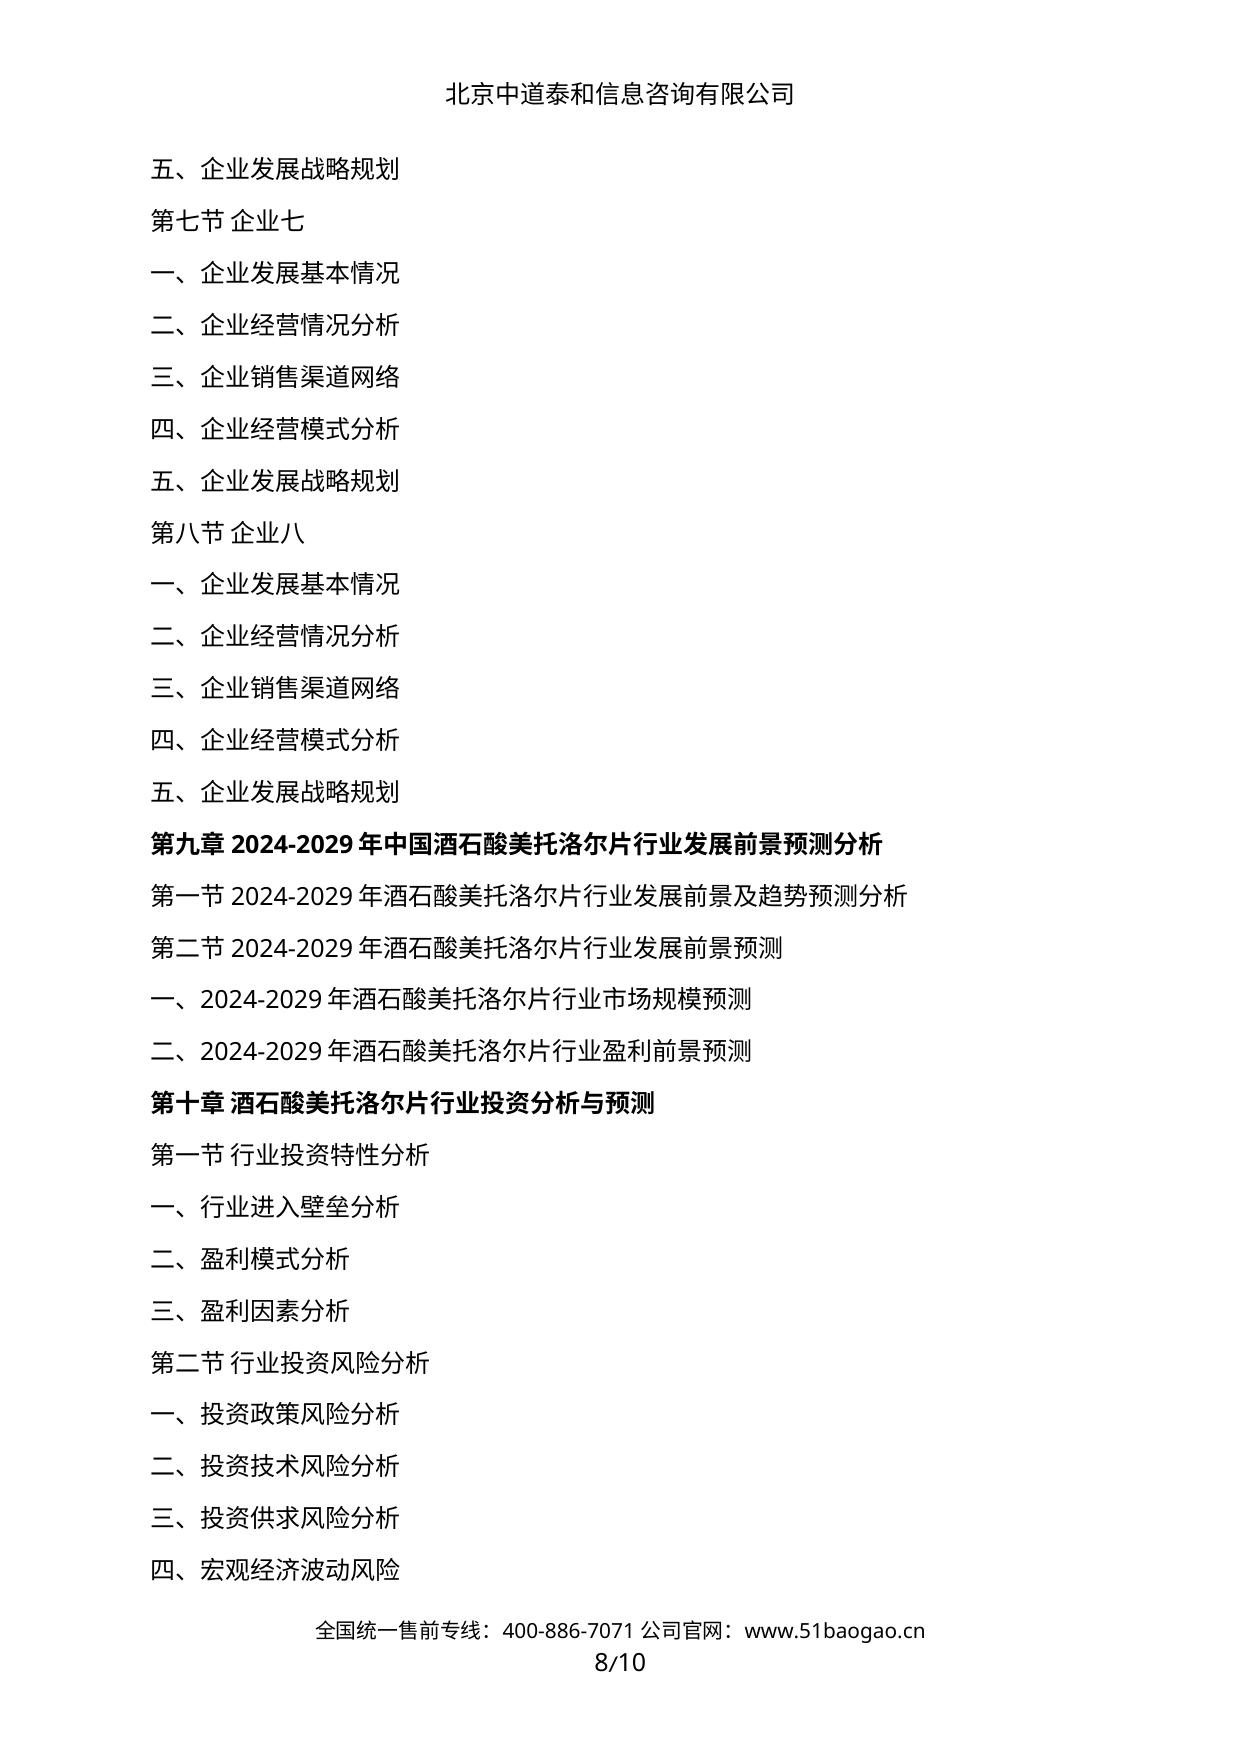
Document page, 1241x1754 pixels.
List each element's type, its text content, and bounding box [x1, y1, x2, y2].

text 三、企业销售渠道网络 [150, 357, 1090, 394]
text 五、企业发展战略规划 [150, 772, 1090, 809]
text 一、企业发展基本情况 [150, 254, 1090, 290]
text 三、投资供求风险分析 [150, 1499, 1090, 1535]
text 四、企业经营模式分析 [150, 721, 1090, 757]
text 第九章 2024-2029年中国酒石酸美托洛尔片行业发展前景预测分析 [150, 824, 1090, 861]
text 四、企业经营模式分析 [150, 409, 1090, 446]
text 三、盈利因素分析 [150, 1291, 1090, 1327]
text 一、行业进入壁垒分析 [150, 1187, 1090, 1224]
text 一、2024-2029年酒石酸美托洛尔片行业市场规模预测 [150, 980, 1090, 1016]
text 二、企业经营情况分析 [150, 617, 1090, 653]
text 二、投资技术风险分析 [150, 1447, 1090, 1483]
text 二、企业经营情况分析 [150, 306, 1090, 342]
text 五、企业发展战略规划 [150, 150, 1090, 186]
text 二、2024-2029年酒石酸美托洛尔片行业盈利前景预测 [150, 1032, 1090, 1068]
text 第十章 酒石酸美托洛尔片行业投资分析与预测 [150, 1084, 1090, 1120]
text 五、企业发展战略规划 [150, 461, 1090, 497]
text 第二节 行业投资风险分析 [150, 1343, 1090, 1379]
text 第七节 企业七 [150, 202, 1090, 238]
text 四、宏观经济波动风险 [150, 1551, 1090, 1587]
text 第一节 行业投资特性分析 [150, 1136, 1090, 1172]
text 一、企业发展基本情况 [150, 565, 1090, 601]
text 第二节 2024-2029年酒石酸美托洛尔片行业发展前景预测 [150, 928, 1090, 964]
text 三、企业销售渠道网络 [150, 669, 1090, 705]
text 第一节 2024-2029年酒石酸美托洛尔片行业发展前景及趋势预测分析 [150, 876, 1090, 912]
text 二、盈利模式分析 [150, 1239, 1090, 1276]
text 一、投资政策风险分析 [150, 1395, 1090, 1431]
text 第八节 企业八 [150, 513, 1090, 549]
